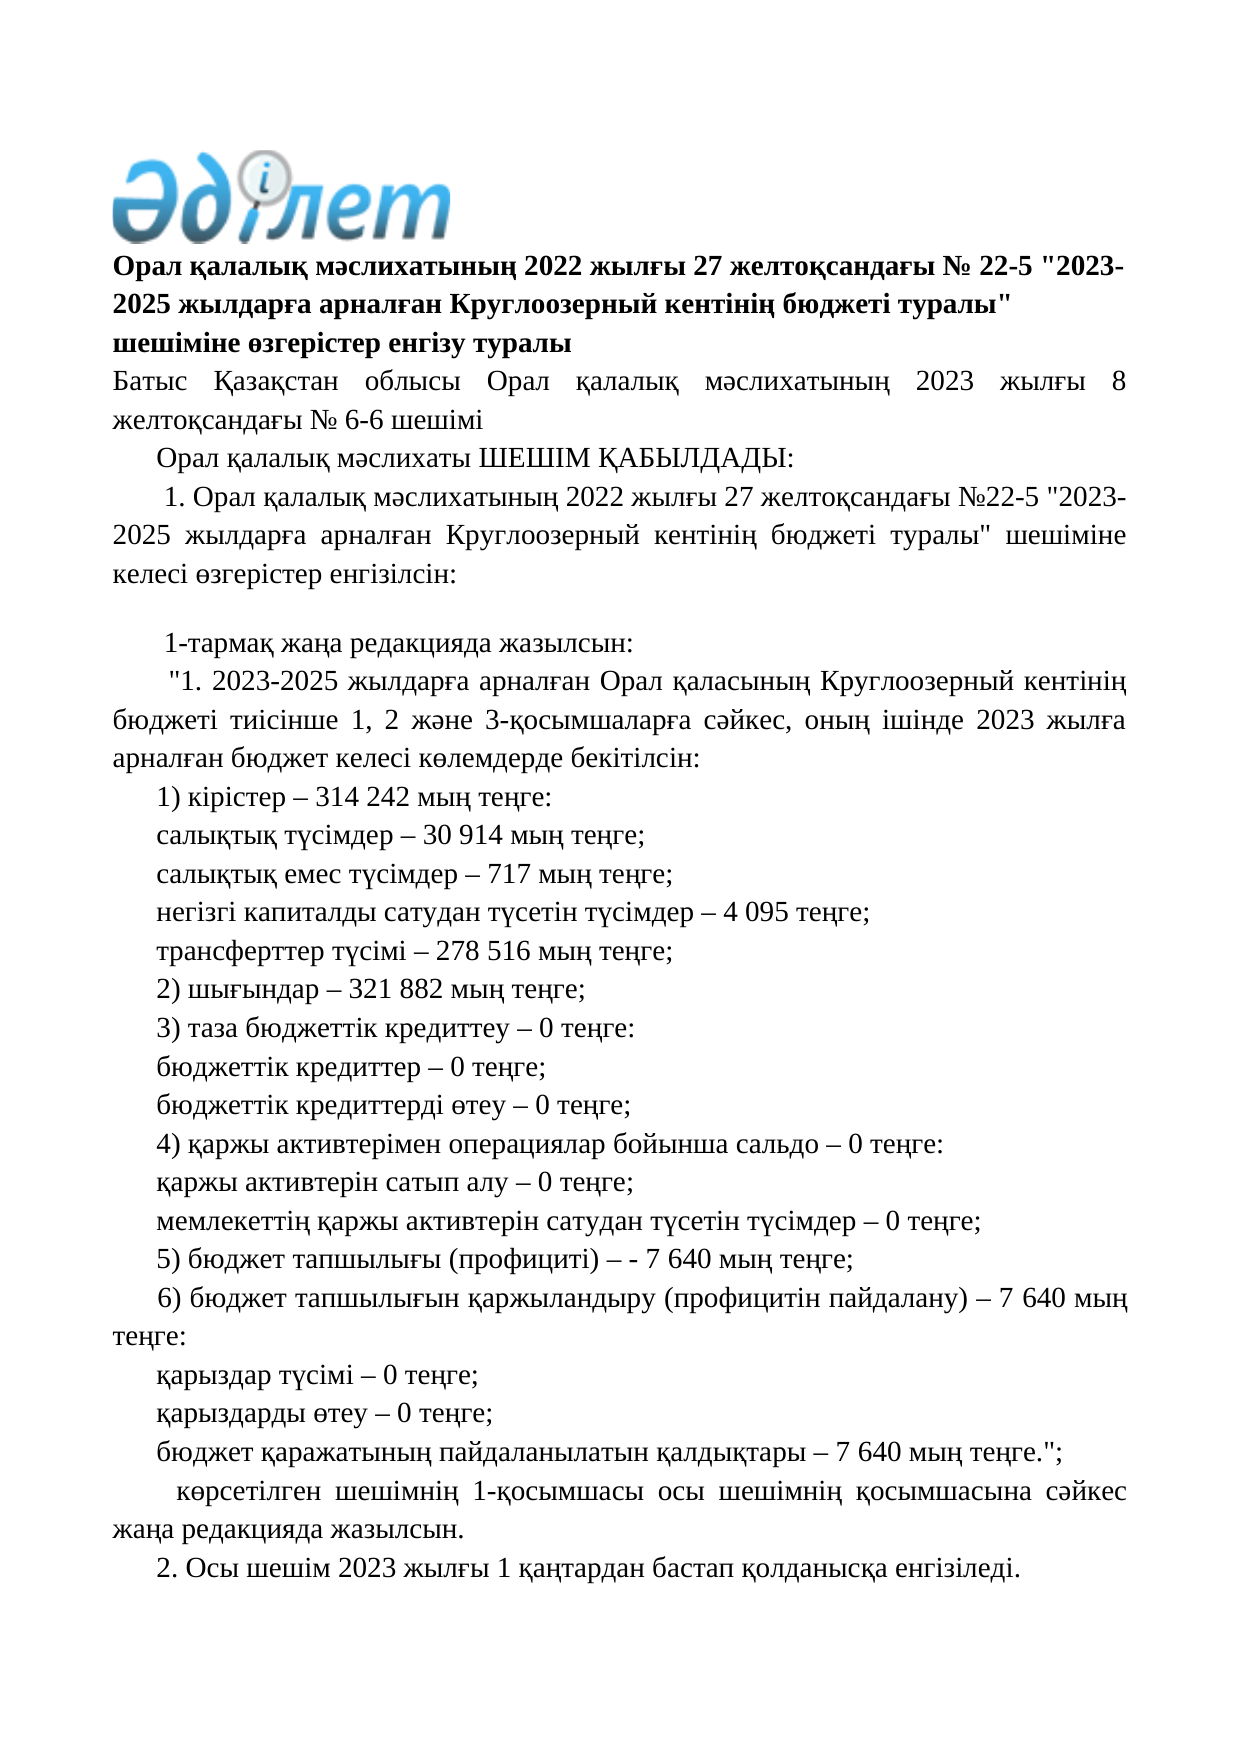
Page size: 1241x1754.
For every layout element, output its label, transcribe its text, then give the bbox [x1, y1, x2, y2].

text қарыздарды өтеу – 0 теңге; [112, 1396, 1128, 1429]
picture [112, 150, 451, 244]
text 1-тармақ жаңа редакцияда жазылсын: [112, 625, 1128, 658]
text Орал қалалық мәслихатының 2022 жылғы 27 желтоқсандағы № 22-5 "2023-2025 жылдарға арналған Круглоозерный кентінің бюджеті туралы" шешіміне өзгерістер енгізу туралы [112, 248, 1128, 358]
text көрсетілген шешімнің 1-қосымшасы осы шешімнің қосымшасына сәйкес жаңа редакцияда жазылсын. [112, 1473, 1128, 1545]
text Орал қалалық мәслихаты ШЕШІМ ҚАБЫЛДАДЫ: [112, 440, 1128, 474]
text 1. Орал қалалық мәслихатының 2022 жылғы 27 желтоқсандағы №22-5 "2023-2025 жылдарға арналған Круглоозерный кентінің бюджеті туралы" шешіміне келесі өзгерістер енгізілсін: [112, 479, 1128, 589]
text 6) бюджет тапшылығын қаржыландыру (профицитін пайдалану) – 7 640 мың теңге: [112, 1280, 1128, 1352]
text қаржы активтерін сатып алу – 0 теңге; [112, 1164, 1128, 1198]
text негізгі капиталды сатудан түсетін түсімдер – 4 095 теңге; [112, 894, 1128, 928]
text мемлекеттің қаржы активтерін сатудан түсетін түсімдер – 0 теңге; [112, 1203, 1128, 1236]
text салықтық емес түсімдер – 717 мың теңге; [112, 856, 1128, 889]
text "1. 2023-2025 жылдарға арналған Орал қаласының Круглоозерный кентінің бюджеті тиісінше 1, 2 және 3-қосымшаларға сәйкес, оның ішінде 2023 жылға арналған бюджет келесі көлемдерде бекітілсін: [112, 663, 1128, 774]
text Батыс Қазақстан облысы Орал қалалық мәслихатының 2023 жылғы 8 желтоқсандағы № 6-6 шешімі [112, 363, 1128, 435]
text бюджеттік кредиттер – 0 теңге; [112, 1049, 1128, 1082]
text 5) бюджет тапшылығы (профициті) – - 7 640 мың теңге; [112, 1241, 1128, 1275]
text салықтық түсімдер – 30 914 мың теңге; [112, 817, 1128, 851]
text 2. Осы шешім 2023 жылғы 1 қаңтардан бастап қолданысқа енгізіледі. [112, 1550, 1128, 1583]
text трансферттер түсімі – 278 516 мың теңге; [112, 933, 1128, 967]
text бюджет қаражатының пайдаланылатын қалдықтары – 7 640 мың теңге."; [112, 1434, 1128, 1468]
text 3) таза бюджеттік кредиттеу – 0 теңге: [112, 1010, 1128, 1044]
text 4) қаржы активтерімен операциялар бойынша сальдо – 0 теңге: [112, 1126, 1128, 1159]
text 2) шығындар – 321 882 мың теңге; [112, 972, 1128, 1005]
text бюджеттік кредиттерді өтеу – 0 теңге; [112, 1087, 1128, 1121]
text 1) кірістер – 314 242 мың теңге: [112, 779, 1128, 812]
text қарыздар түсімі – 0 теңге; [112, 1357, 1128, 1391]
